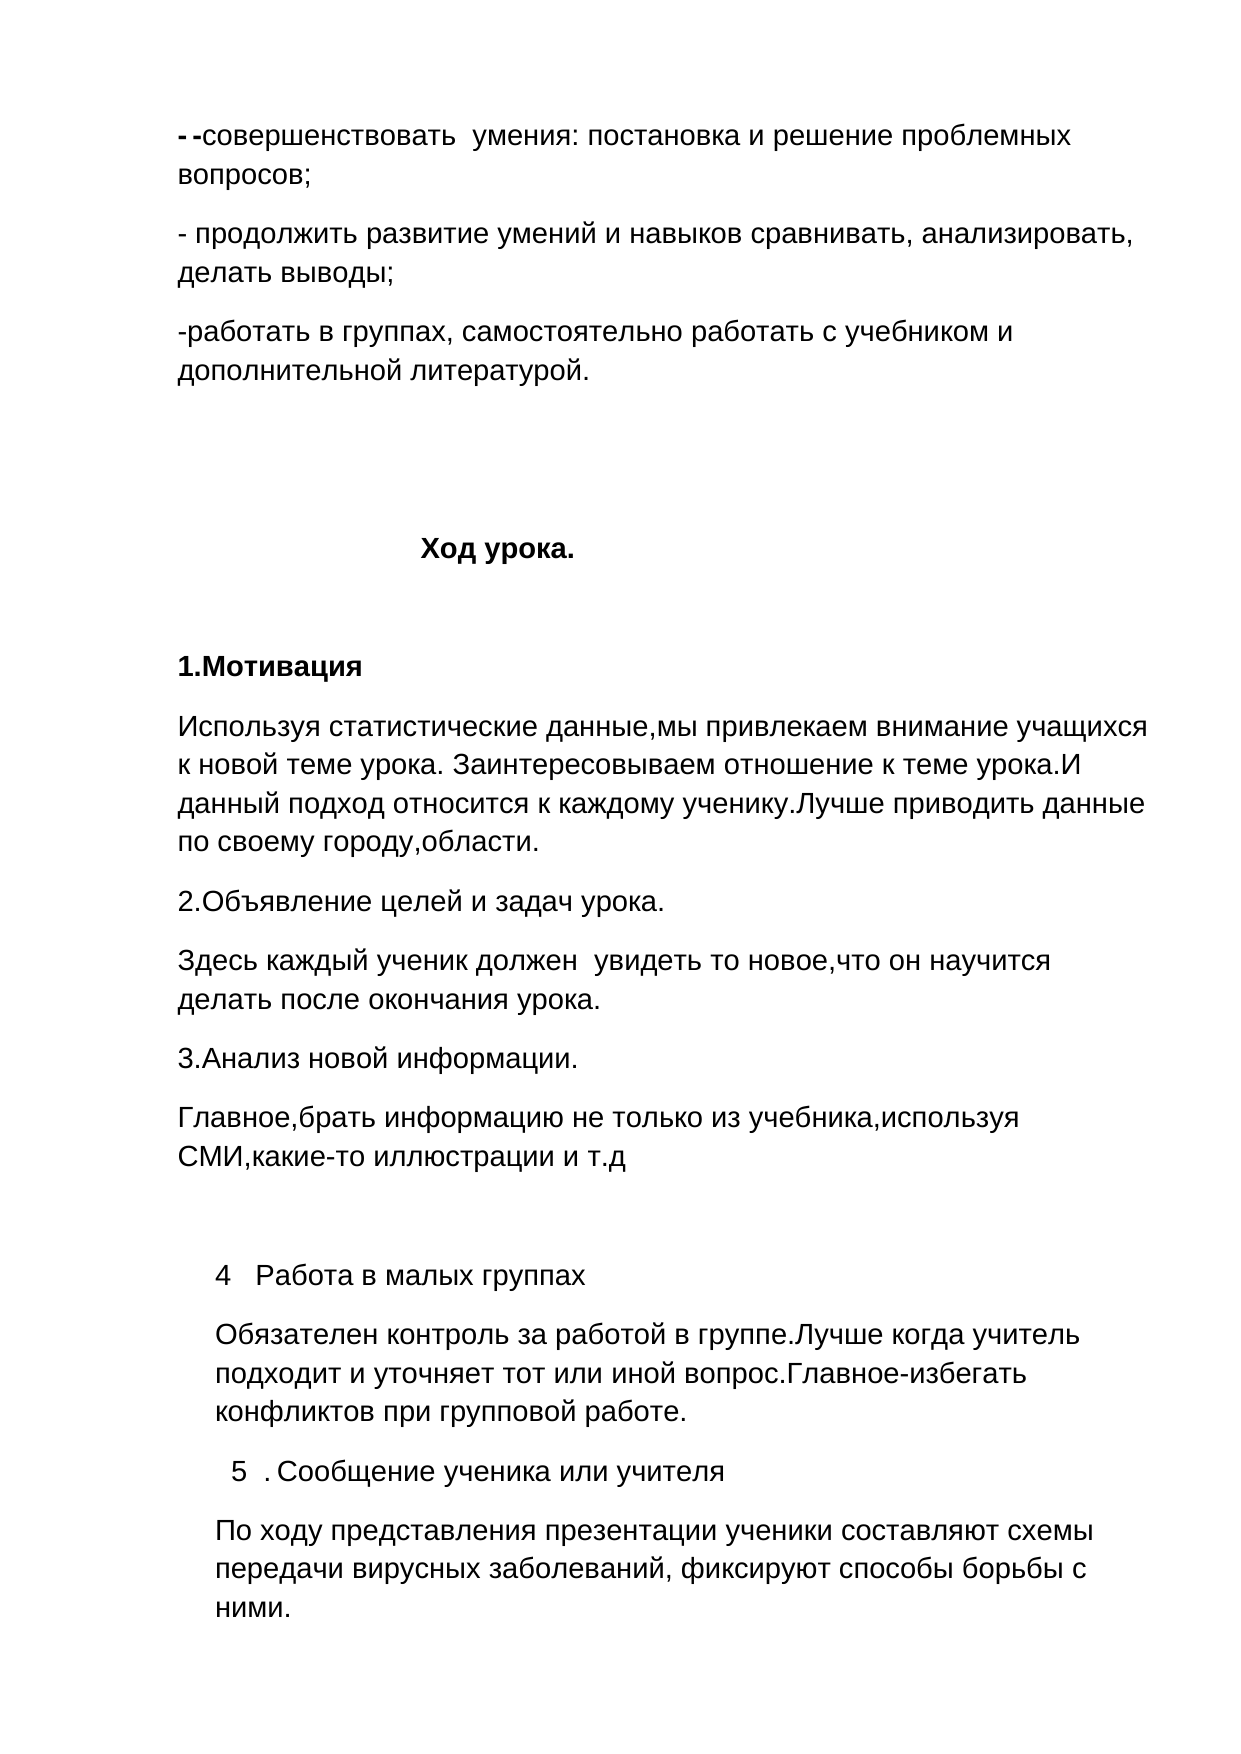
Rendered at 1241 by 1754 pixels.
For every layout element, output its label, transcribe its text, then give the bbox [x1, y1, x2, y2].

text Здесь каждый ученик должен увидеть то новое,что он научится делать после окончания урока. [177, 943, 1152, 1015]
text Главное,брать информацию не только из учебника,используя СМИ,какие-то иллюстрации и т.д [177, 1100, 1152, 1172]
text 4 Работа в малых группах [215, 1258, 1152, 1291]
text - продолжить развитие умений и навыков сравнивать, анализировать, делать выводы; [177, 216, 1152, 288]
text Обязателен контроль за работой в группе.Лучше когда учитель подходит и уточняет тот или иной вопрос.Главное-избегать конфликтов при групповой работе. [215, 1317, 1152, 1428]
text -работать в группах, самостоятельно работать с учебником и дополнительной литературой. [177, 314, 1152, 386]
text 1.Мотивация [177, 649, 1152, 683]
text Ход урока. [177, 531, 1152, 564]
text 5 . Сообщение ученика или учителя [215, 1453, 1152, 1487]
text Используя статистические данные,мы привлекаем внимание учащихся к новой теме урока. Заинтересовываем отношение к теме урока.И данный подход относится к каждому ученику.Лучше приводить данные по своему городу,области. [177, 709, 1152, 858]
text По ходу представления презентации ученики составляют схемы передачи вирусных заболеваний, фиксируют способы борьбы с ними. [215, 1513, 1152, 1623]
text 2.Объявление целей и задач урока. [177, 884, 1152, 917]
text 3.Анализ новой информации. [177, 1041, 1152, 1074]
text - -совершенствовать умения: постановка и решение проблемных вопросов; [177, 118, 1152, 190]
